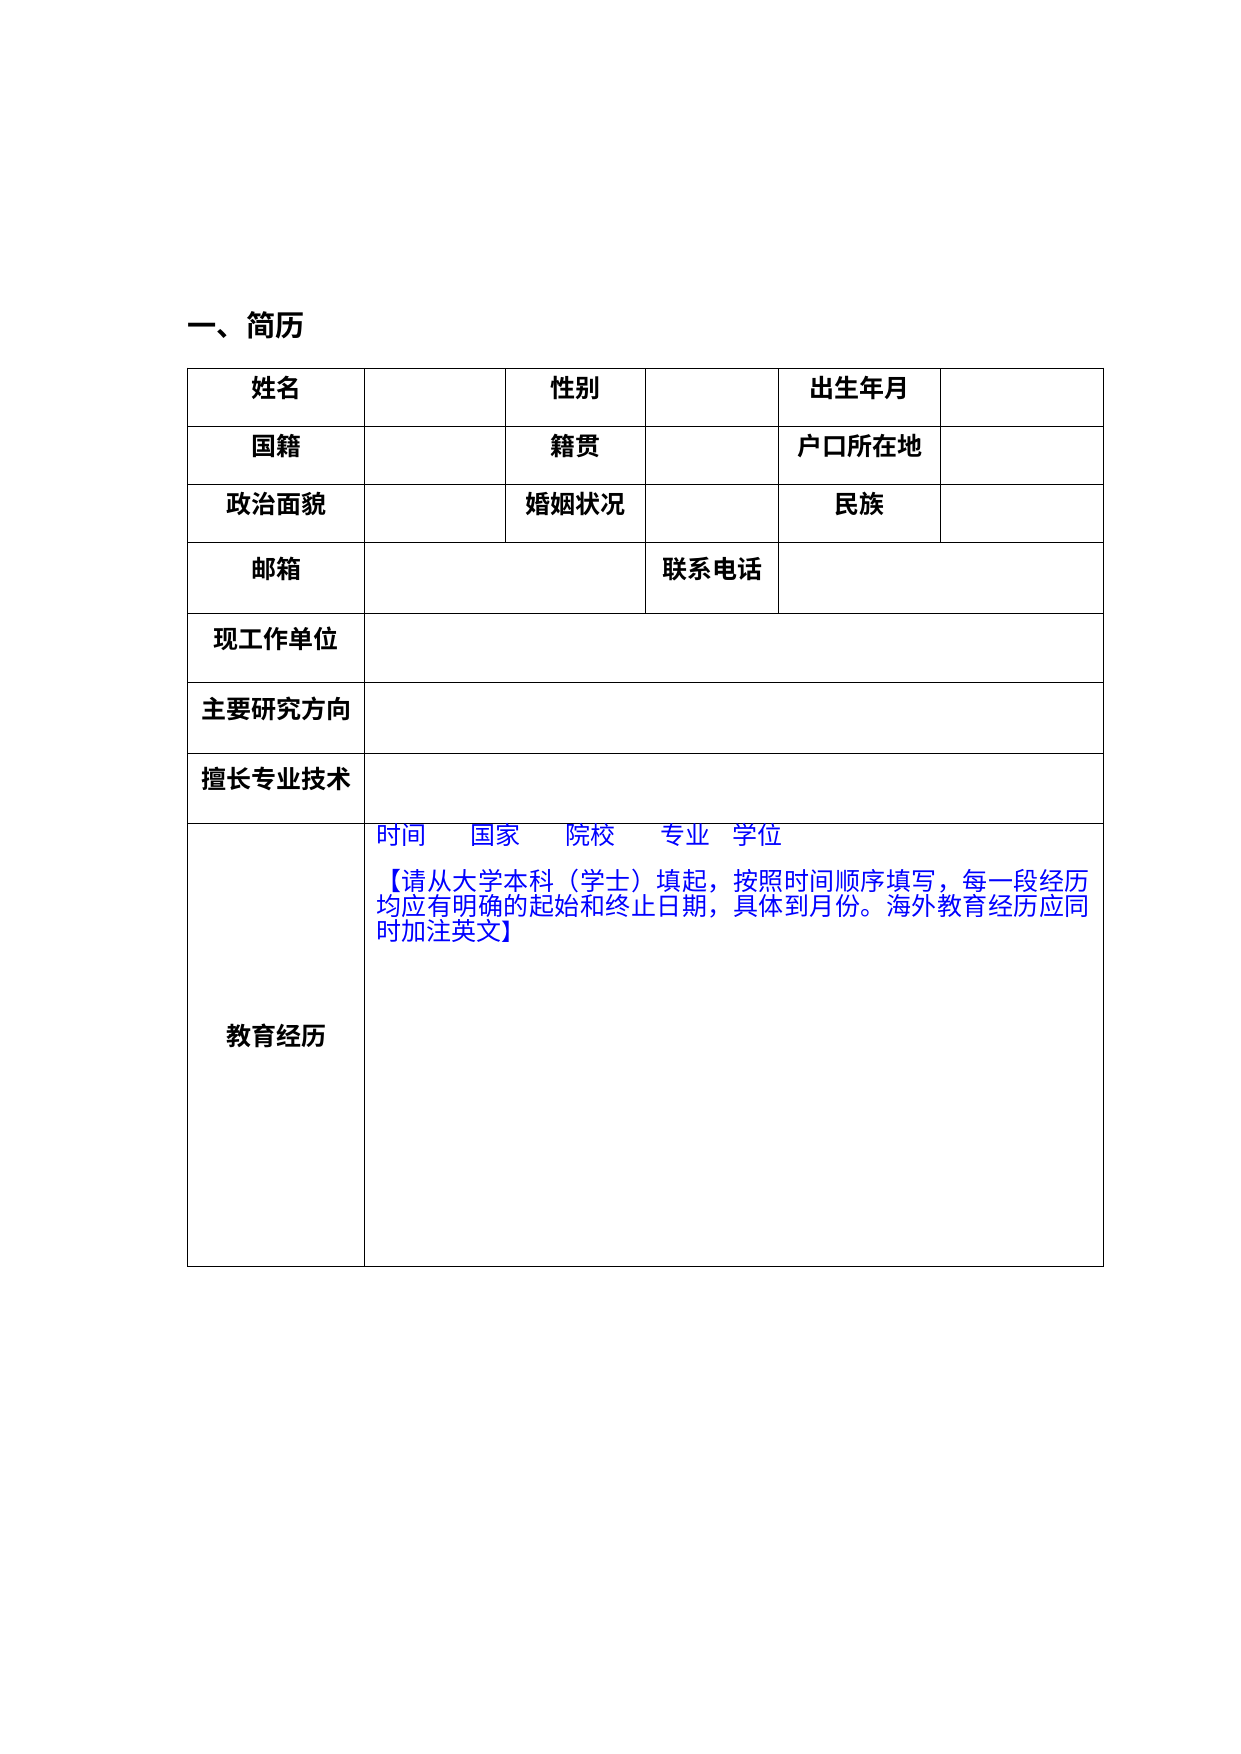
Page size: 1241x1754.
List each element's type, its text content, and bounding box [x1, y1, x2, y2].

table_cell 联系电话 [646, 543, 778, 613]
table_header 性别 [506, 369, 645, 426]
table_cell 民族 [779, 485, 940, 542]
table_cell [365, 683, 1103, 752]
table_cell [365, 754, 1103, 823]
table_cell [646, 427, 778, 484]
table_cell 现工作单位 [188, 614, 364, 682]
table_cell 籍贯 [506, 427, 645, 484]
table_cell [941, 427, 1103, 484]
table_cell 户口所在地 [779, 427, 940, 484]
table_header 姓名 [188, 369, 364, 426]
table_cell 国籍 [188, 427, 364, 484]
table_cell [646, 485, 778, 542]
table_cell [779, 543, 1103, 613]
table_cell 邮箱 [188, 543, 364, 613]
table_cell [365, 614, 1103, 682]
table_cell 教育经历 [188, 824, 364, 1266]
table_cell 时间 国家 院校 专业 学位 【请从大学本科（学士）填起，按照时间顺序填写，每一段经历均应有明确的起始和终止日期，具体到月份。海外教育经历应同时加注英文】 [365, 824, 1103, 1266]
table_cell [365, 427, 505, 484]
table_cell 主要研究方向 [188, 683, 364, 752]
table_cell [365, 543, 645, 613]
table_header [365, 369, 505, 426]
table_header 出生年月 [779, 369, 940, 426]
table_cell [941, 485, 1103, 542]
table_cell [365, 485, 505, 542]
table_cell 婚姻状况 [506, 485, 645, 542]
table_cell 政治面貌 [188, 485, 364, 542]
table_cell 擅长专业技术 [188, 754, 364, 823]
table_header [941, 369, 1103, 426]
text 一、简历 [187, 295, 1063, 347]
table_header [646, 369, 778, 426]
